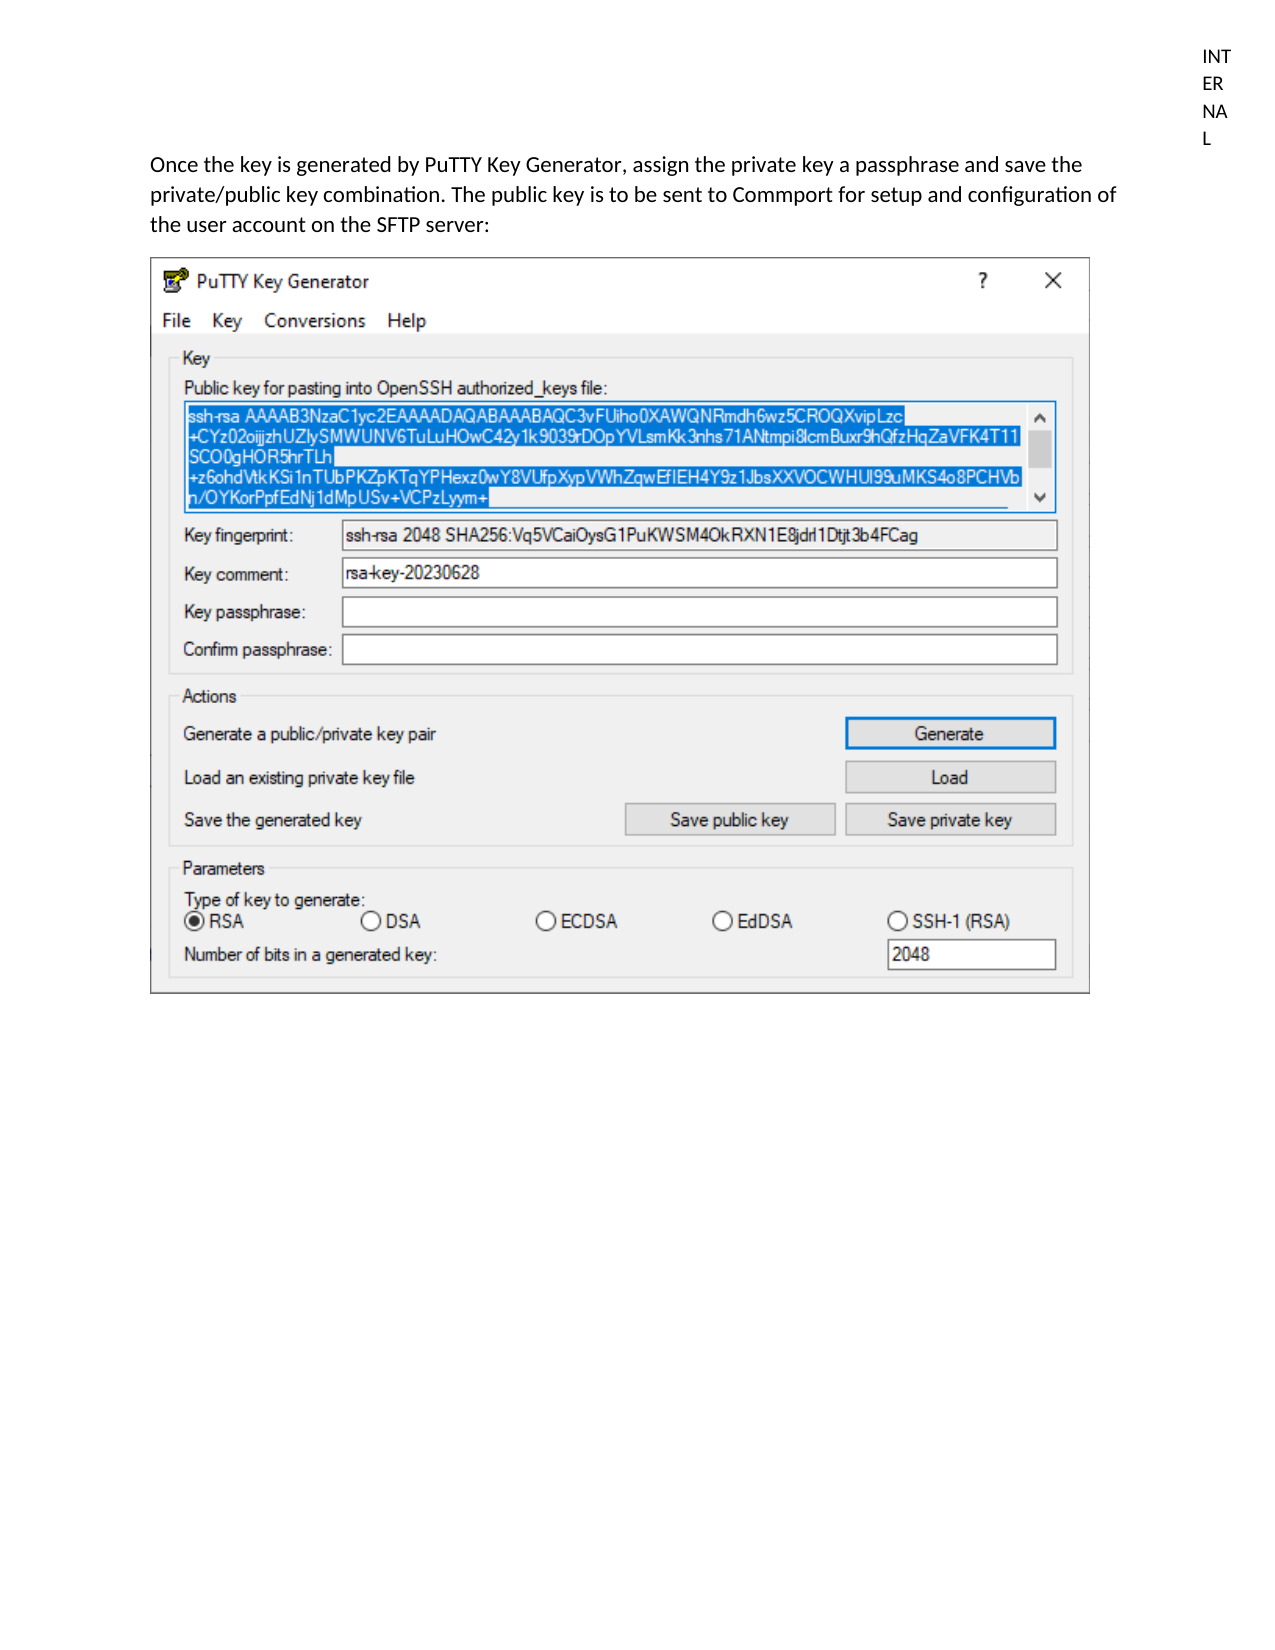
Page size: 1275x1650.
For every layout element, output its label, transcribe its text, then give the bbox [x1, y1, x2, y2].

picture [150, 257, 1090, 994]
text Once the key is generated by PuTTY Key Generator, assign the private key a passphrase and save the private/public key combination. The public key is to be sent to Commport for setup and configuration of the user account on the SFTP server: [150, 150, 1125, 238]
